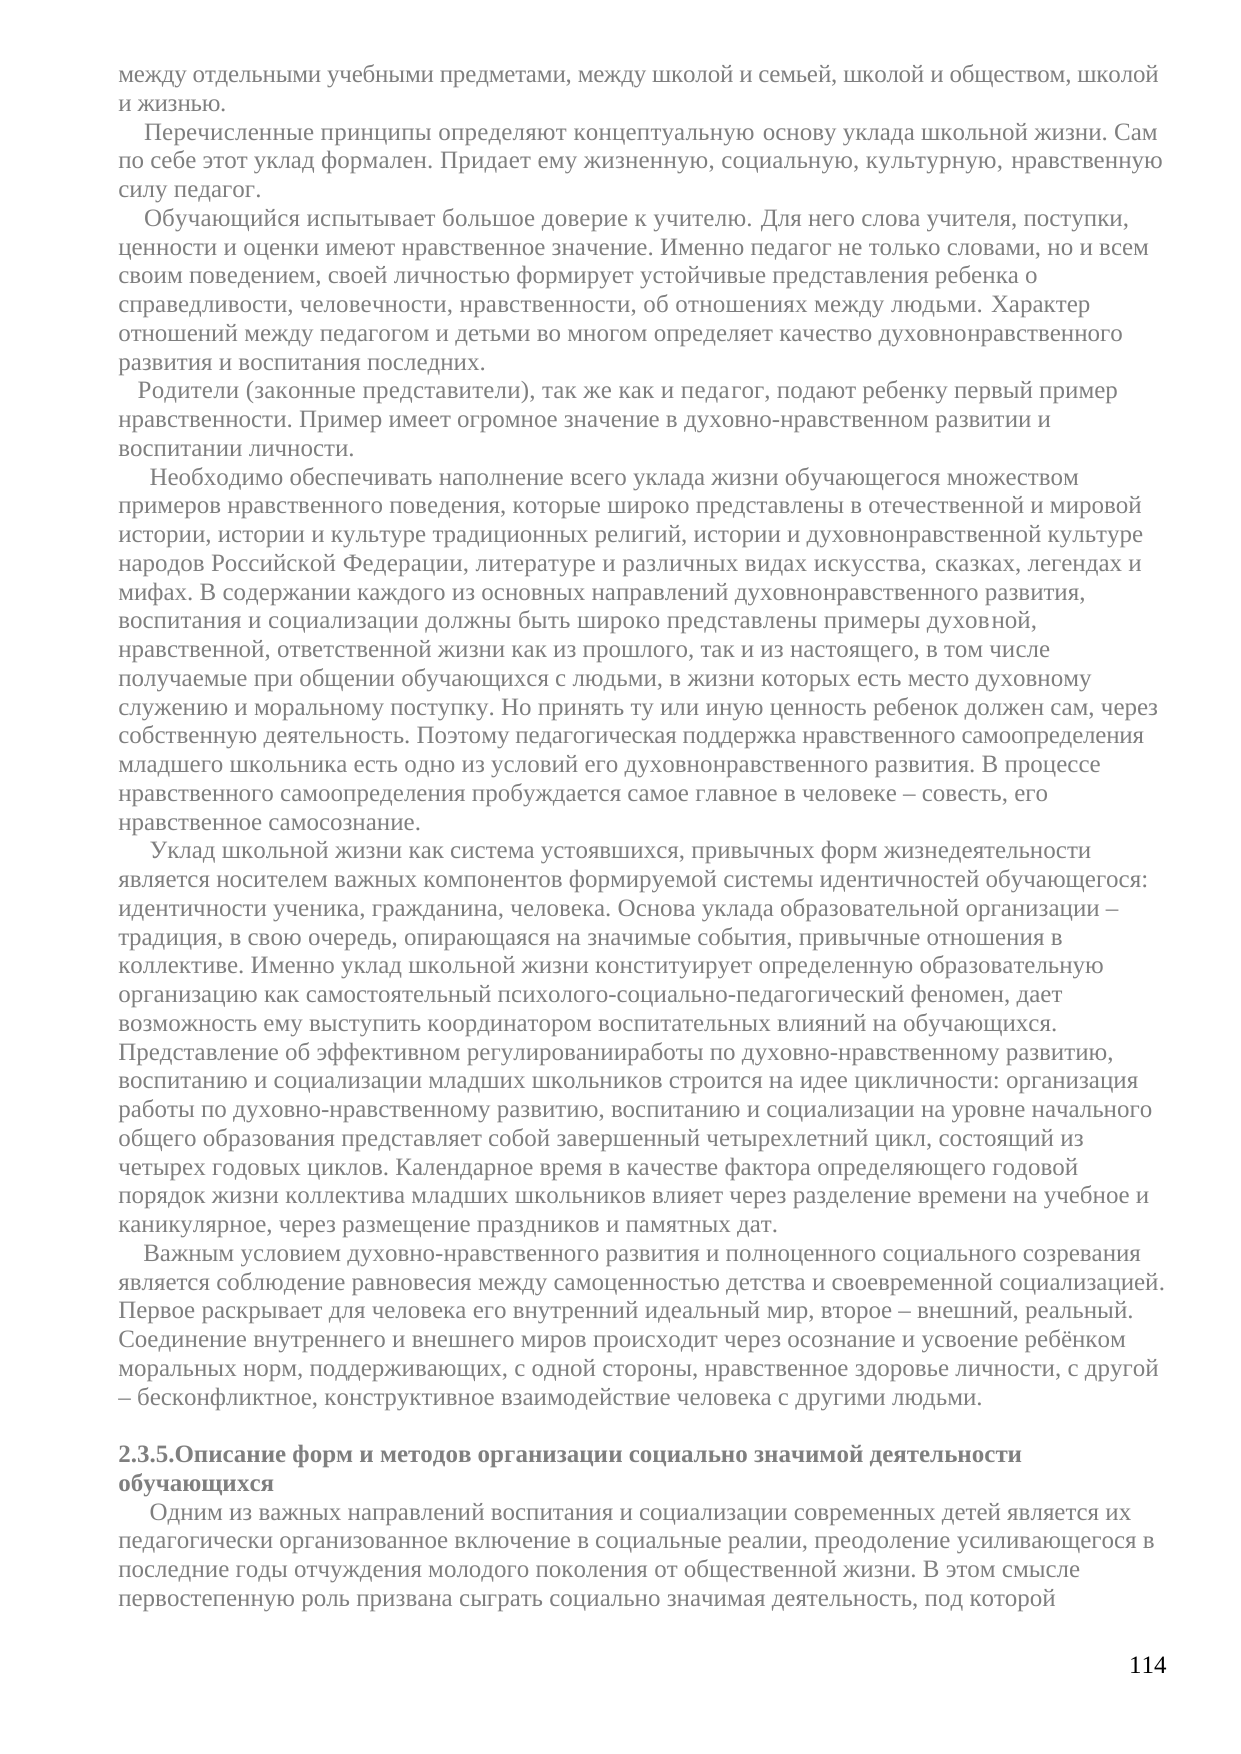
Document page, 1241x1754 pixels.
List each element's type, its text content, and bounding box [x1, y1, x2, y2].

text Необходимо обеспечивать наполнение всего уклада жизни обучающегося множеством примеров нравственного поведения, которые широко представлены в отечественной и мировой истории, истории и культуре традиционных религий, истории и духовно­нравственной культуре народов Российской Федерации, литературе и различных видах искусства, сказках, легендах и мифах. В содержании каждого из основных направлений духовно­нравственного развития, воспитания и социализации должны быть широко представлены примеры духовной, нравственной, ответственной жизни как из прошлого, так и из настоящего, в том числе получаемые при общении обучающихся с людьми, в жизни которых есть место духовному служению и моральному поступку. Но принять ту или иную ценность ребенок должен сам, через собственную деятельность. Поэтому педагогическая поддержка нравственного самоопределения младшего школьника есть одно из условий его духовно­нравственного развития. В процессе нравственного самоопределения пробуждается самое главное в человеке – совесть, его нравственное самосознание. [118, 462, 1167, 835]
text Важным условием духовно-нравственного развития и полноценного социального созревания является соблюдение равновесия между самоценностью детства и своевременной социализацией. Первое раскрывает для человека его внутренний идеальный мир, второе – внешний, реальный. Соединение внутреннего и внешнего миров происходит через осознание и усвоение ребёнком моральных норм, поддерживающих, с одной стороны, нравственное здоровье личности, с другой – бесконфликтное, конструктивное взаимодействие человека с другими людьми. [118, 1238, 1167, 1410]
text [118, 1497, 1167, 1612]
text 2.3.5.Описание форм и методов организации социально значимой деятельности обучающихся [118, 1439, 1167, 1497]
text Представление об эффективном регулированииработы по духовно-нравственному развитию, воспитанию и социализации младших школьников строится на идее цикличности: организация работы по духовно-нравственному развитию, воспитанию и социализации на уровне начального общего образования представляет собой завершенный четырехлетний цикл, состоящий из четырех годовых циклов. Календарное время в качестве фактора определяющего годовой порядок жизни коллектива младших школьников влияет через разделение времени на учебное и каникулярное, через размещение праздников и памятных дат. [118, 1037, 1167, 1238]
text Родители (законные представители), так же как и педагог, подают ребенку первый пример нравственности. Пример имеет огромное значение в духовно-нравственном развитии и воспитании личности. [118, 375, 1167, 462]
text Уклад школьной жизни как система устоявшихся, привычных форм жизнедеятельности является носителем важных компонентов формируемой системы идентичностей обучающегося: идентичности ученика, гражданина, человека. Основа уклада образовательной организации – традиция, в свою очередь, опирающаяся на значимые события, привычные отношения в коллективе. Именно уклад школьной жизни конституирует определенную образовательную организацию как самостоятельный психолого-социально-педагогический феномен, дает возможность ему выступить координатором воспитательных влияний на обучающихся. [118, 835, 1167, 1037]
text Обучающийся испытывает большое доверие к учителю. Для него слова учителя, поступки, ценности и оценки имеют нравственное значение. Именно педагог не только словами, но и всем своим поведением, своей личностью формирует устойчивые представления ребенка о справедливости, человечности, нравственности, об отношениях между людьми. Характер отношений между педагогом и детьми во многом определяет качество духовно­нравственного развития и воспитания последних. [118, 203, 1167, 375]
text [118, 59, 1167, 117]
text Перечисленные принципы определяют концептуальную основу уклада школьной жизни. Сам по себе этот уклад формален. Придает ему жизненную, социальную, культурную, нравственную силу педагог. [118, 117, 1167, 203]
